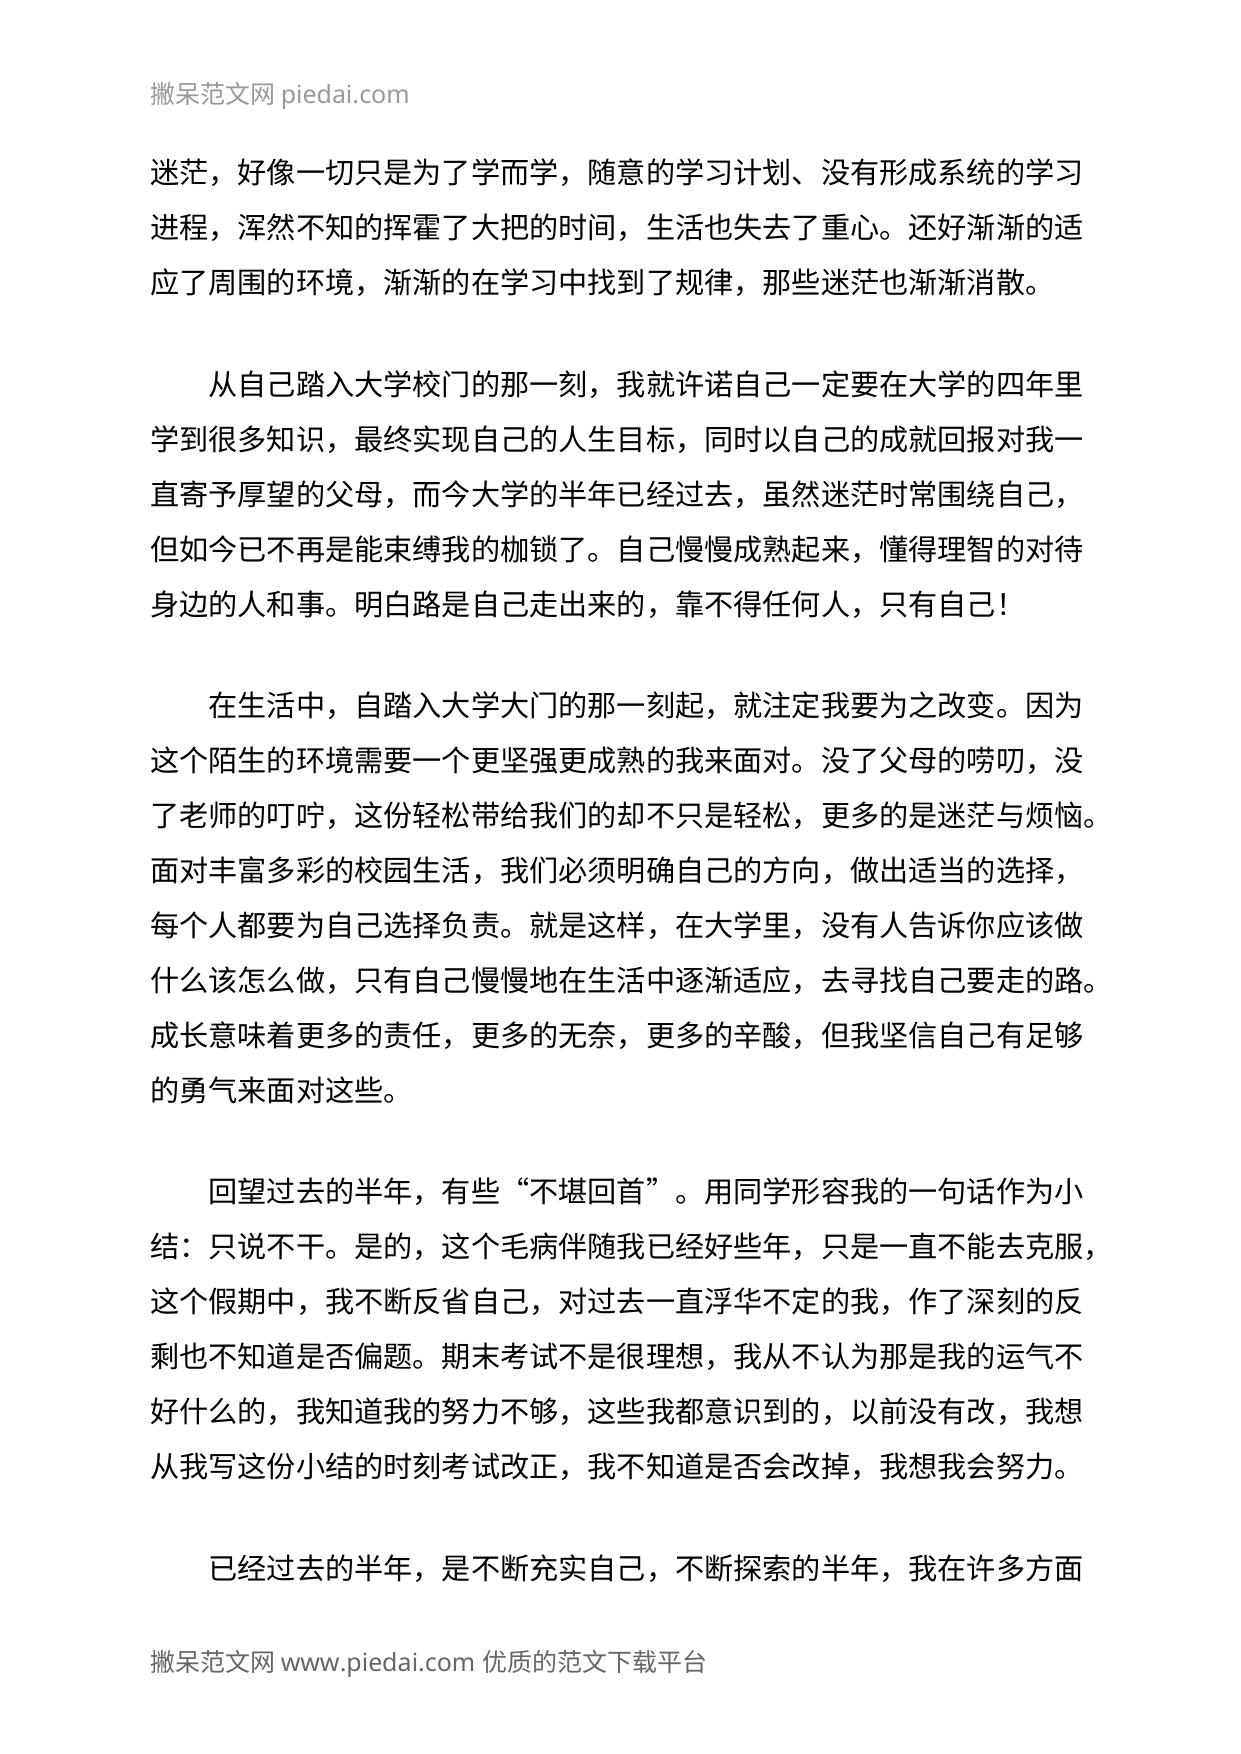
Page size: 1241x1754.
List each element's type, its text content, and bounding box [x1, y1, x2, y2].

text 在生活中，自踏入大学大门的那一刻起，就注定我要为之改变。因为这个陌生的环境需要一个更坚强更成熟的我来面对。没了父母的唠叨，没了老师的叮咛，这份轻松带给我们的却不只是轻松，更多的是迷茫与烦恼。面对丰富多彩的校园生活，我们必须明确自己的方向，做出适当的选择，每个人都要为自己选择负责。就是这样，在大学里，没有人告诉你应该做什么该怎么做，只有自己慢慢地在生活中逐渐适应，去寻找自己要走的路。成长意味着更多的责任，更多的无奈，更多的辛酸，但我坚信自己有足够的勇气来面对这些。 [150, 683, 1090, 1109]
text 回望过去的半年，有些“不堪回首”。用同学形容我的一句话作为小结：只说不干。是的，这个毛病伴随我已经好些年，只是一直不能去克服，这个假期中，我不断反省自己，对过去一直浮华不定的我，作了深刻的反剩也不知道是否偏题。期末考试不是很理想，我从不认为那是我的运气不好什么的，我知道我的努力不够，这些我都意识到的，以前没有改，我想从我写这份小结的时刻考试改正，我不知道是否会改掉，我想我会努力。 [150, 1169, 1090, 1486]
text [150, 150, 1090, 302]
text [150, 1545, 1090, 1587]
text 从自己踏入大学校门的那一刻，我就许诺自己一定要在大学的四年里学到很多知识，最终实现自己的人生目标，同时以自己的成就回报对我一直寄予厚望的父母，而今大学的半年已经过去，虽然迷茫时常围绕自己，但如今已不再是能束缚我的枷锁了。自己慢慢成熟起来，懂得理智的对待身边的人和事。明白路是自己走出来的，靠不得任何人，只有自己！ [150, 362, 1090, 623]
